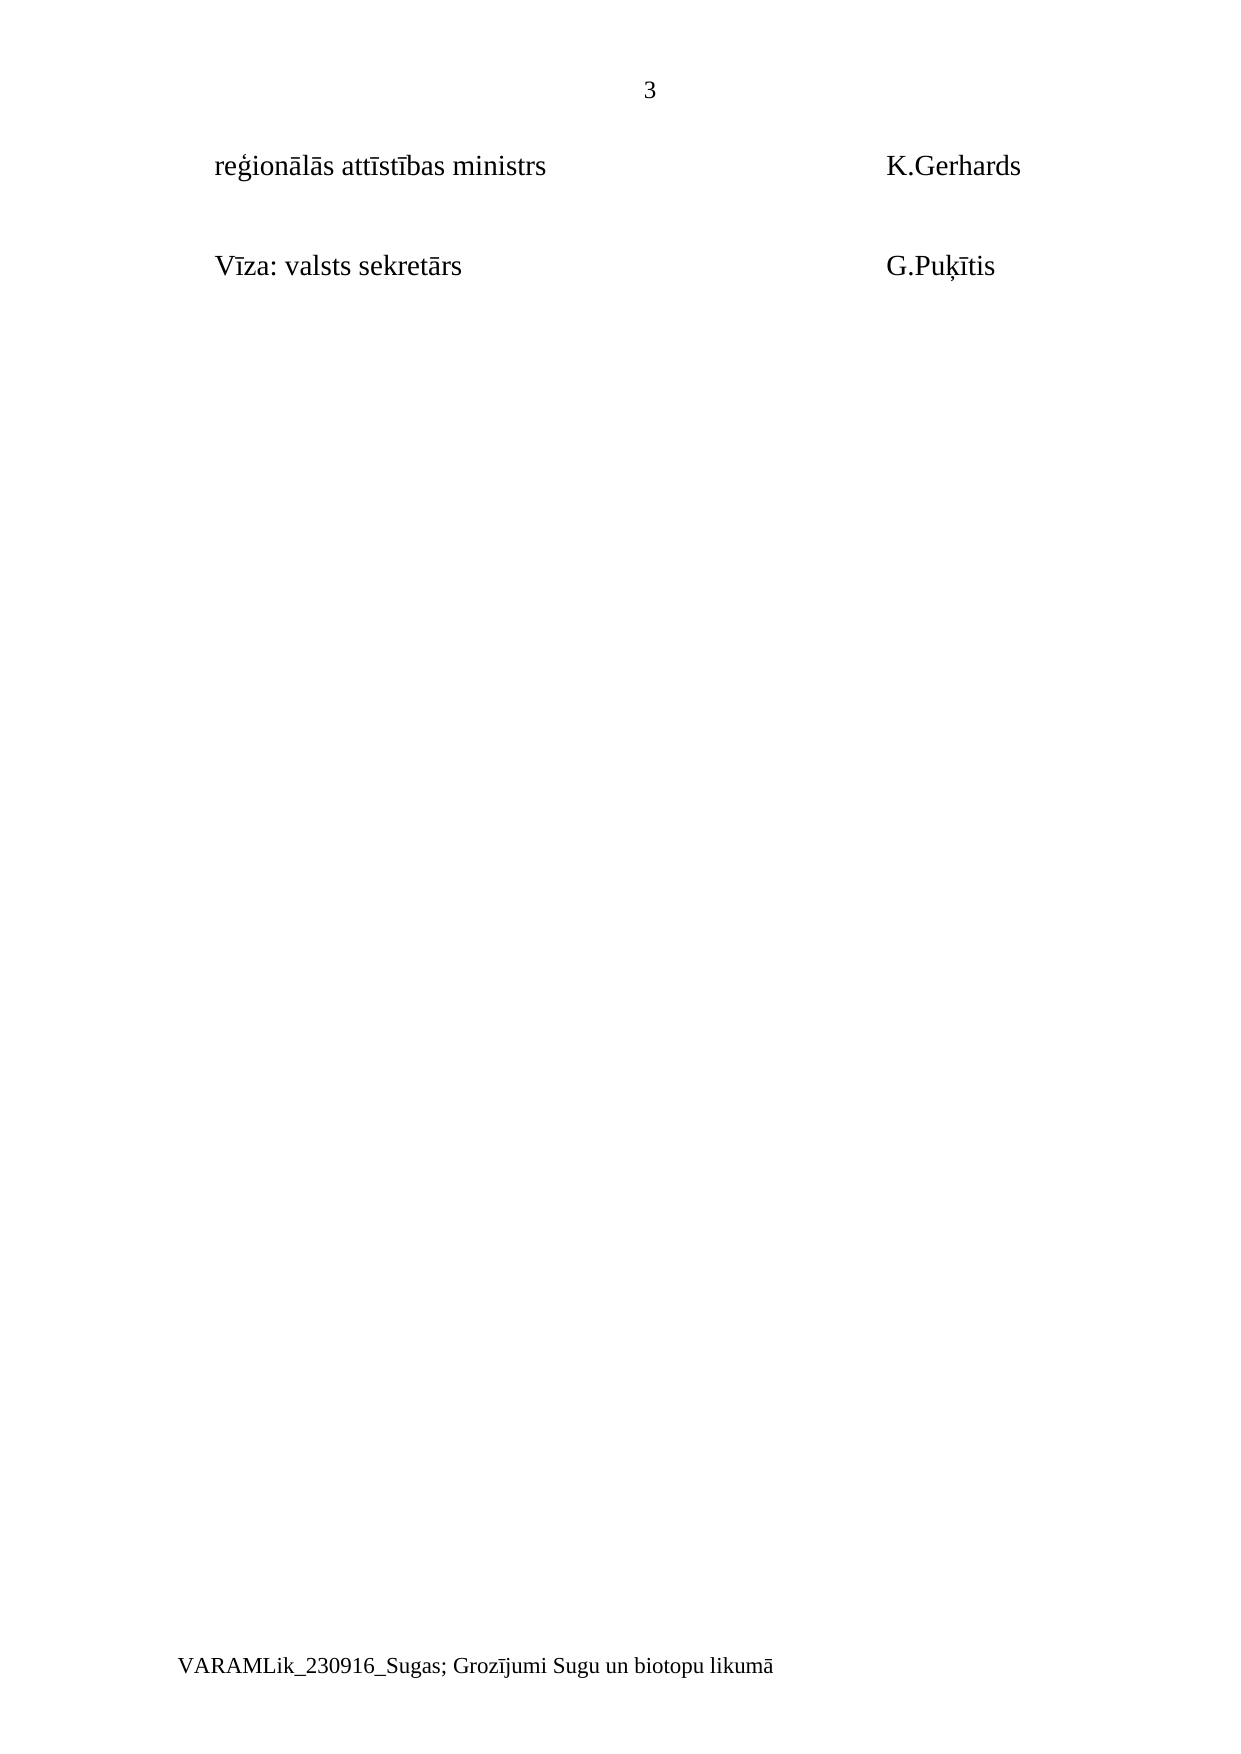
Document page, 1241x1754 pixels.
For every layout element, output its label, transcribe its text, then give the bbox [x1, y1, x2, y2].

text reģionālās attīstības ministrs K.Gerhards [214, 148, 1122, 181]
text Vīza: valsts sekretārs G.Puķītis [214, 248, 1122, 282]
